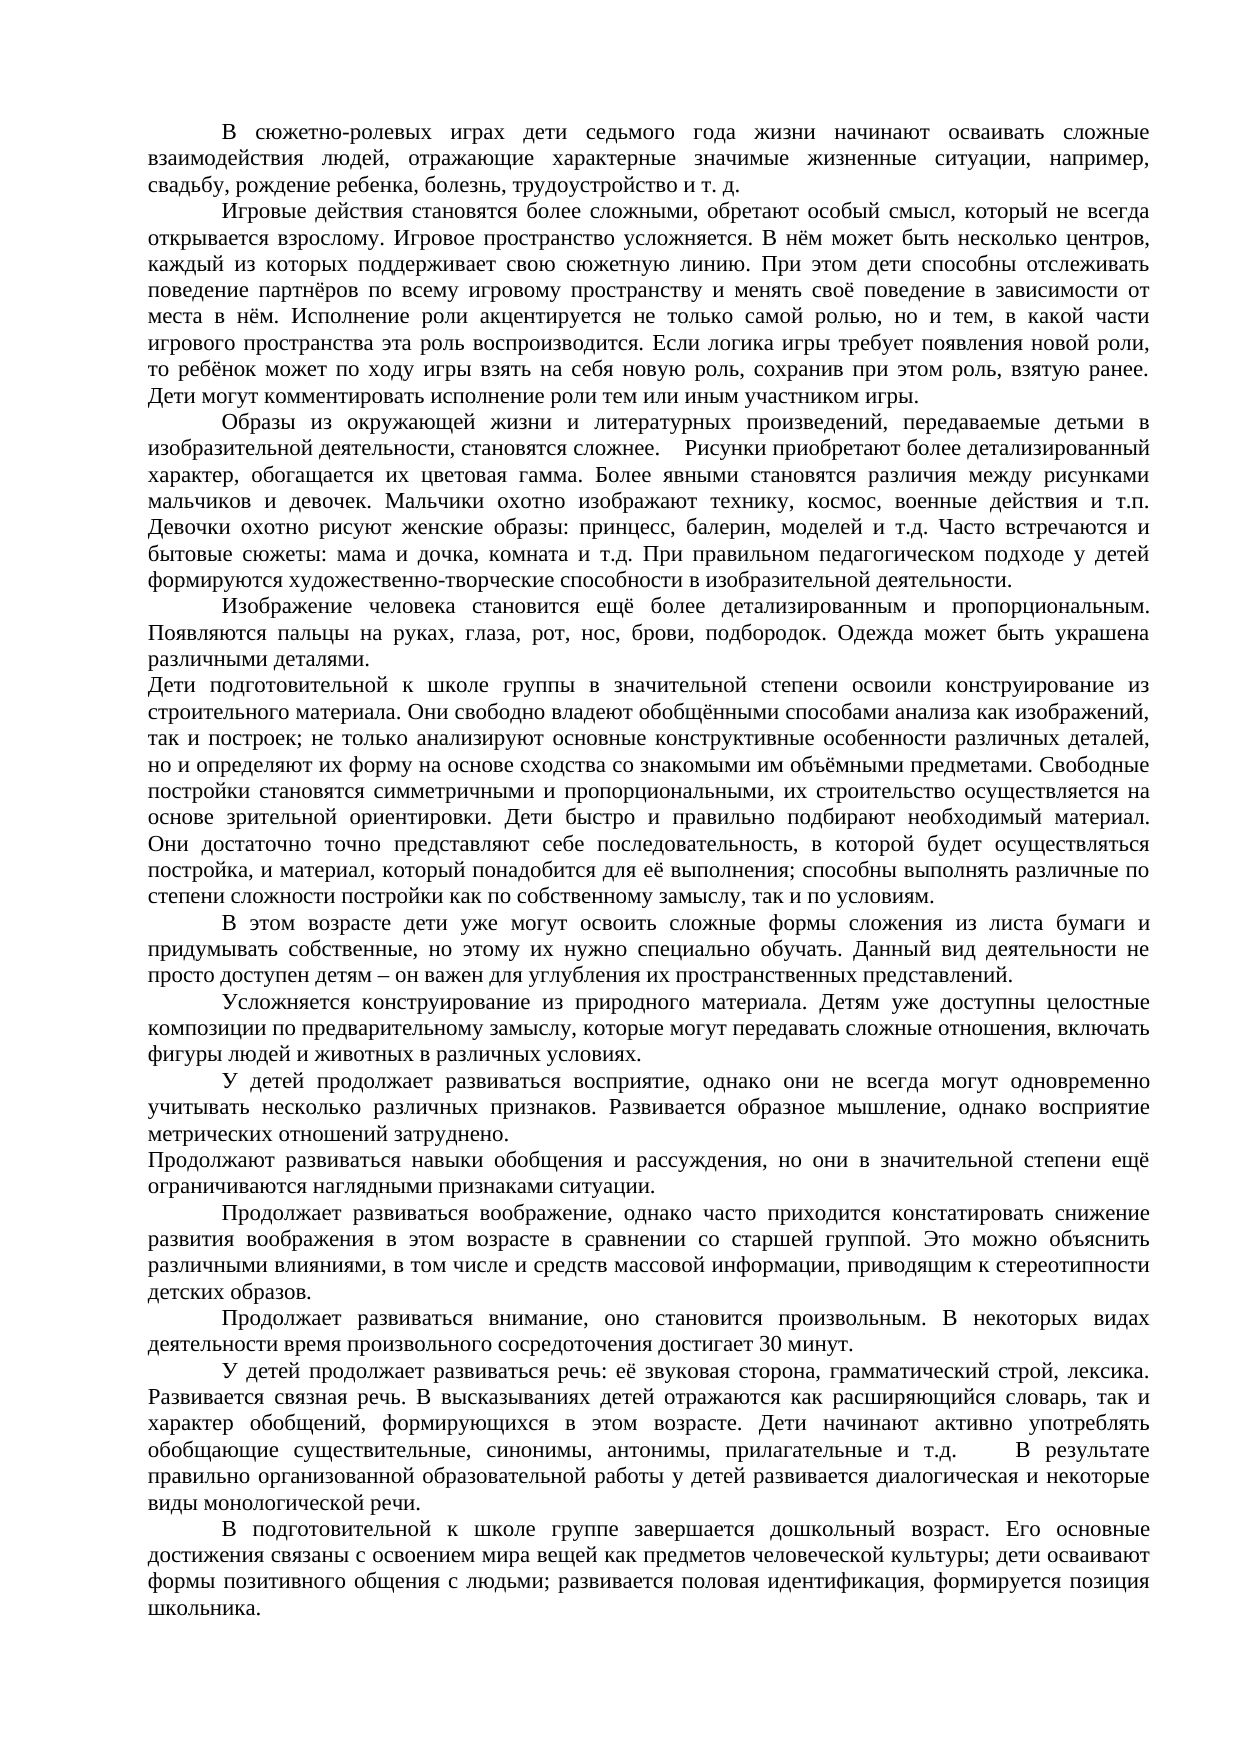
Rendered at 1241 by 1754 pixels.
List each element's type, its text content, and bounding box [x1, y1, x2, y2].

text Продолжает развиваться воображение, однако часто приходится констатировать снижение развития воображения в этом возрасте в сравнении со старшей группой. Это можно объяснить различными влияниями, в том числе и средств массовой информации, приводящим к стереотипности детских образов. [148, 1199, 1152, 1304]
text В сюжетно-ролевых играх дети седьмого года жизни начинают осваивать сложные взаимодействия людей, отражающие характерные значимые жизненные ситуации, например, свадьбу, рождение ребенка, болезнь, трудоустройство и т. д. [148, 118, 1152, 197]
text Изображение человека становится ещё более детализированным и пропорциональным. Появляются пальцы на руках, глаза, рот, нос, брови, подбородок. Одежда может быть украшена различными деталями. [148, 592, 1152, 672]
text Игровые действия становятся более сложными, обретают особый смысл, который не всегда открывается взрослому. Игровое пространство усложняется. В нём может быть несколько центров, каждый из которых поддерживает свою сюжетную линию. При этом дети способны отслеживать поведение партнёров по всему игровому пространству и менять своё поведение в зависимости от места в нём. Исполнение роли акцентируется не только самой ролью, но и тем, в какой части игрового пространства эта роль воспроизводится. Если логика игры требует появления новой роли, то ребёнок может по ходу игры взять на себя новую роль, сохранив при этом роль, взятую ранее. Дети могут комментировать исполнение роли тем или иным участником игры. [148, 197, 1152, 408]
text Усложняется конструирование из природного материала. Детям уже доступны целостные композиции по предварительному замыслу, которые могут передавать сложные отношения, включать фигуры людей и животных в различных условиях. [148, 988, 1152, 1067]
text У детей продолжает развиваться восприятие, однако они не всегда могут одновременно учитывать несколько различных признаков. Развивается образное мышление, однако восприятие метрических отношений затруднено. [148, 1067, 1152, 1146]
text Продолжают развиваться навыки обобщения и рассуждения, но они в значительной степени ещё ограничиваются наглядными признаками ситуации. [148, 1146, 1152, 1199]
text В этом возрасте дети уже могут освоить сложные формы сложения из листа бумаги и придумывать собственные, но этому их нужно специально обучать. Данный вид деятельности не просто доступен детям – он важен для углубления их пространственных представлений. [148, 909, 1152, 988]
text Продолжает развиваться внимание, оно становится произвольным. В некоторых видах деятельности время произвольного сосредоточения достигает 30 минут. [148, 1304, 1152, 1357]
text Образы из окружающей жизни и литературных произведений, передаваемые детьми в изобразительной деятельности, становятся сложнее. Рисунки приобретают более детализированный характер, обогащается их цветовая гамма. Более явными становятся различия между рисунками мальчиков и девочек. Мальчики охотно изображают технику, космос, военные действия и т.п. Девочки охотно рисуют женские образы: принцесс, балерин, моделей и т.д. Часто встречаются и бытовые сюжеты: мама и дочка, комната и т.д. При правильном педагогическом подходе у детей формируются художественно-творческие способности в изобразительной деятельности. [148, 408, 1152, 592]
text У детей продолжает развиваться речь: её звуковая сторона, грамматический строй, лексика. Развивается связная речь. В высказываниях детей отражаются как расширяющийся словарь, так и характер обобщений, формирующихся в этом возрасте. Дети начинают активно употреблять обобщающие существительные, синонимы, антонимы, прилагательные и т.д. В результате правильно организованной образовательной работы у детей развивается диалогическая и некоторые виды монологической речи. [148, 1357, 1152, 1515]
text В подготовительной к школе группе завершается дошкольный возраст. Его основные достижения связаны с освоением мира вещей как предметов человеческой культуры; дети осваивают формы позитивного общения с людьми; развивается половая идентификация, формируется позиция школьника. [148, 1515, 1152, 1620]
text Дети подготовительной к школе группы в значительной степени освоили конструирование из строительного материала. Они свободно владеют обобщёнными способами анализа как изображений, так и построек; не только анализируют основные конструктивные особенности различных деталей, но и определяют их форму на основе сходства со знакомыми им объёмными предметами. Свободные постройки становятся симметричными и пропорциональными, их строительство осуществляется на основе зрительной ориентировки. Дети быстро и правильно подбирают необходимый материал. Они достаточно точно представляют себе последовательность, в которой будет осуществляться постройка, и материал, который понадобится для её выполнения; способны выполнять различные по степени сложности постройки как по собственному замыслу, так и по условиям. [148, 672, 1152, 909]
